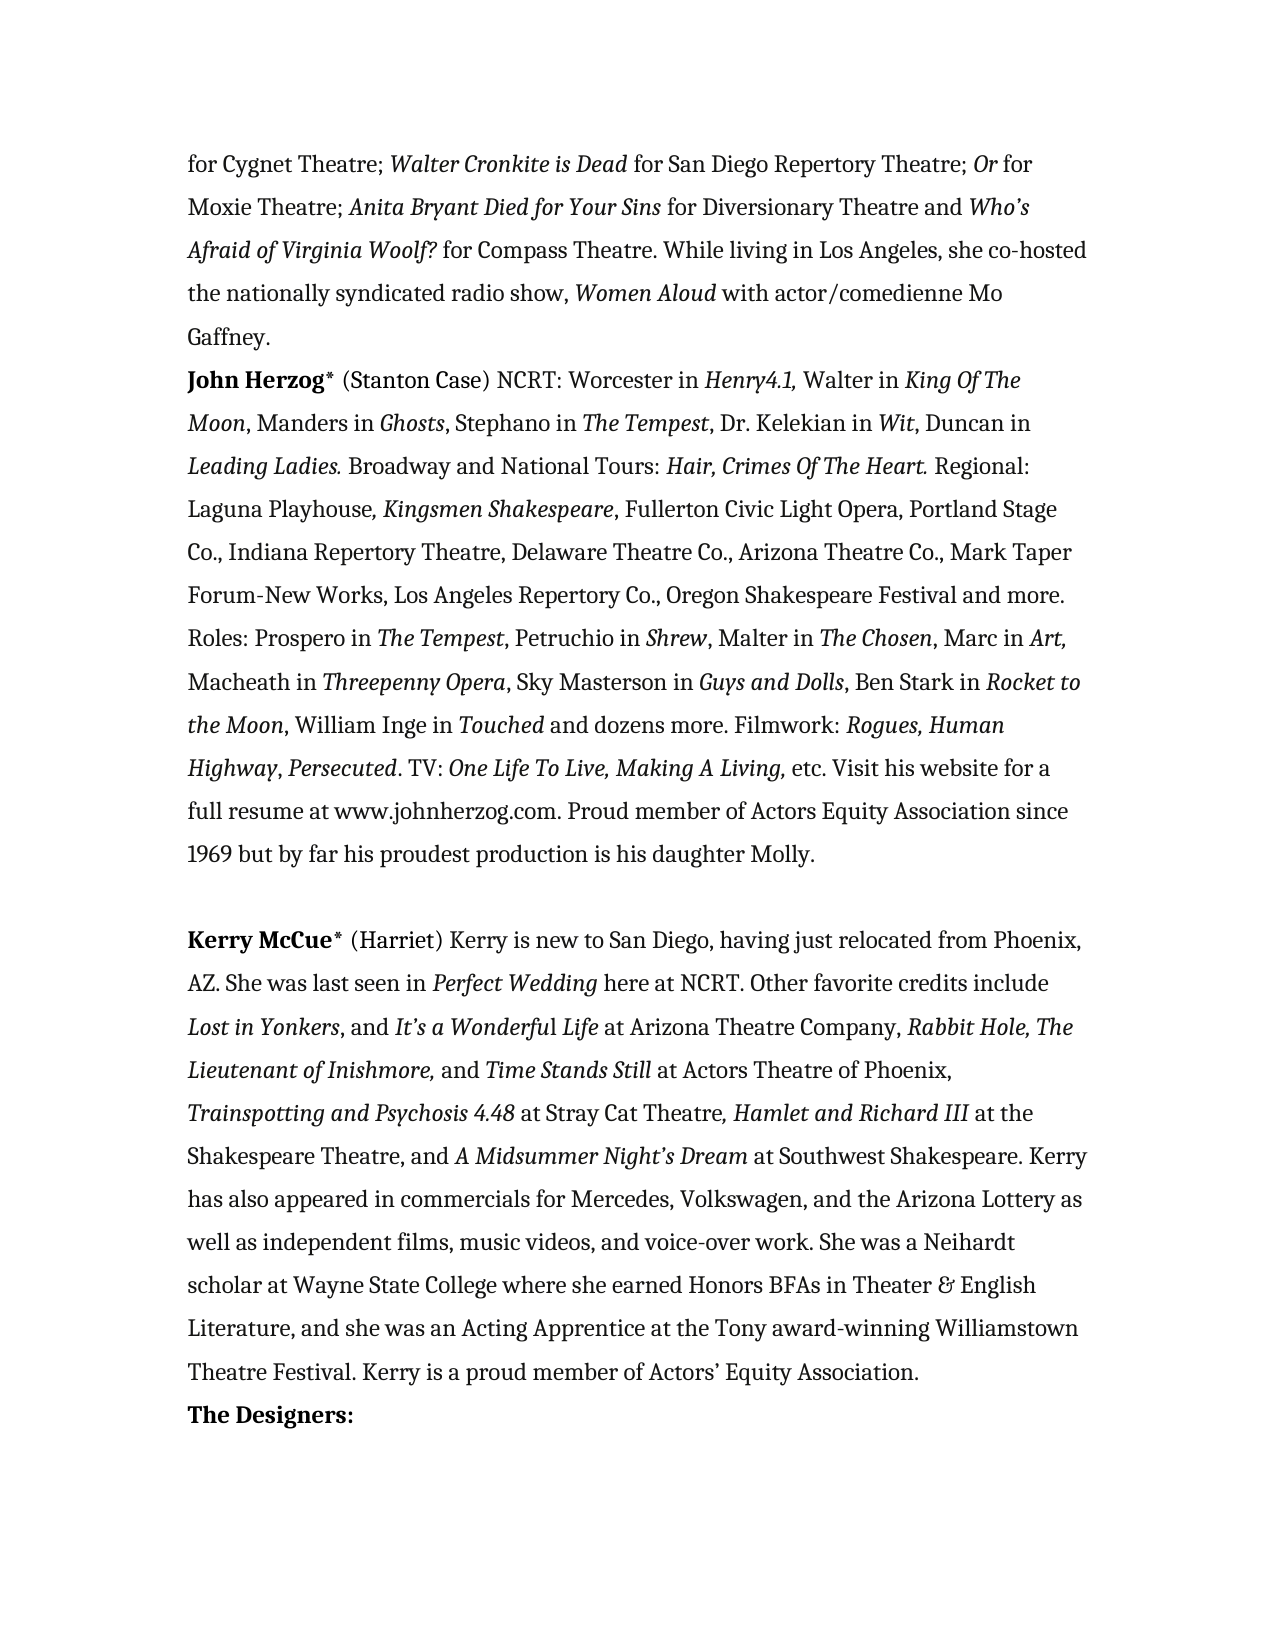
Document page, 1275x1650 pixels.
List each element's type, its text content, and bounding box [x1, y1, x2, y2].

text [187, 150, 1087, 351]
text The Designers: [187, 1401, 1087, 1429]
text John Herzog* (Stanton Case) NCRT: Worcester in Henry4.1, Walter in King Of The Moon, Manders in Ghosts, Stephano in The Tempest, Dr. Kelekian in Wit, Duncan in Leading Ladies. Broadway and National Tours: Hair, Crimes Of The Heart. Regional: Laguna Playhouse, Kingsmen Shakespeare, Fullerton Civic Light Opera, Portland Stage Co., Indiana Repertory Theatre, Delaware Theatre Co., Arizona Theatre Co., Mark Taper Forum-New Works, Los Angeles Repertory Co., Oregon Shakespeare Festival and more. Roles: Prospero in The Tempest, Petruchio in Shrew, Malter in The Chosen, Marc in Art, Macheath in Threepenny Opera, Sky Masterson in Guys and Dolls, Ben Stark in Rocket to the Moon, William Inge in Touched and dozens more. Filmwork: Rogues, Human Highway, Persecuted. TV: One Life To Live, Making A Living, etc. Visit his website for a full resume at www.johnherzog.com. Proud member of Actors Equity Association since 1969 but by far his proudest production is his daughter Molly. [187, 366, 1087, 869]
text Kerry McCue* (Harriet) Kerry is new to San Diego, having just relocated from Phoenix, AZ. She was last seen in Perfect Wedding here at NCRT. Other favorite credits include Lost in Yonkers, and It’s a Wonderful Life at Arizona Theatre Company, Rabbit Hole, The Lieutenant of Inishmore, and Time Stands Still at Actors Theatre of Phoenix, Trainspotting and Psychosis 4.48 at Stray Cat Theatre, Hamlet and Richard III at the Shakespeare Theatre, and A Midsummer Night’s Dream at Southwest Shakespeare. Kerry has also appeared in commercials for Mercedes, Volkswagen, and the Arizona Lottery as well as independent films, music videos, and voice-over work. She was a Neihardt scholar at Wayne State College where she earned Honors BFAs in Theater & English Literature, and she was an Acting Apprentice at the Tony award-winning Williamstown Theatre Festival. Kerry is a proud member of Actors’ Equity Association. [187, 926, 1087, 1386]
